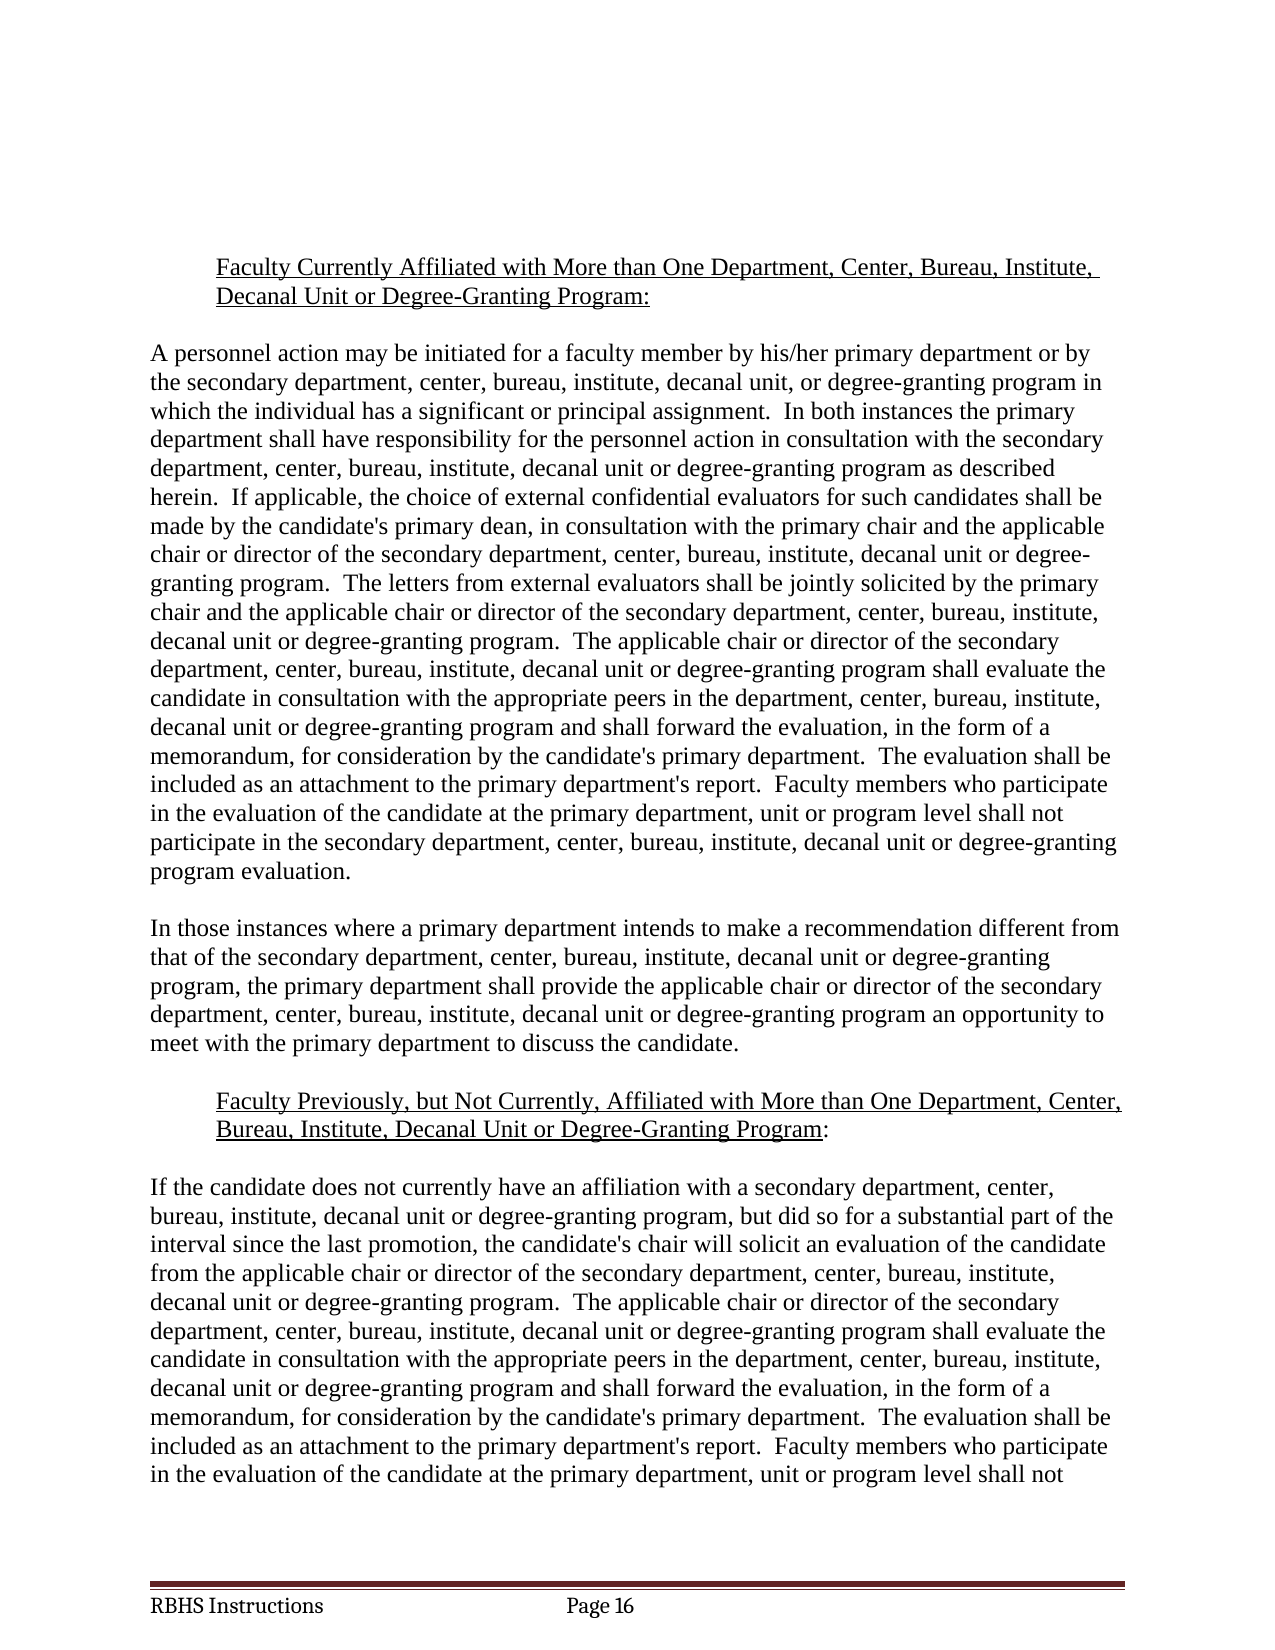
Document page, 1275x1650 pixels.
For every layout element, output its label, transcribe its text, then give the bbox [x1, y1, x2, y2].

text Faculty Previously, but Not Currently, Affiliated with More than One Department, Center, Bureau, Institute, Decanal Unit or Degree-Granting Program: [216, 1086, 1125, 1143]
text A personnel action may be initiated for a faculty member by his/her primary department or by the secondary department, center, bureau, institute, decanal unit, or degree-granting program in which the individual has a significant or principal assignment. In both instances the primary department shall have responsibility for the personnel action in consultation with the secondary department, center, bureau, institute, decanal unit or degree-granting program as described herein. If applicable, the choice of external confidential evaluators for such candidates shall be made by the candidate's primary dean, in consultation with the primary chair and the applicable chair or director of the secondary department, center, bureau, institute, decanal unit or degree-granting program. The letters from external evaluators shall be jointly solicited by the primary chair and the applicable chair or director of the secondary department, center, bureau, institute, decanal unit or degree-granting program. The applicable chair or director of the secondary department, center, bureau, institute, decanal unit or degree-granting program shall evaluate the candidate in consultation with the appropriate peers in the department, center, bureau, institute, decanal unit or degree-granting program and shall forward the evaluation, in the form of a memorandum, for consideration by the candidate's primary department. The evaluation shall be included as an attachment to the primary department's report. Faculty members who participate in the evaluation of the candidate at the primary department, unit or program level shall not participate in the secondary department, center, bureau, institute, decanal unit or degree-granting program evaluation. [150, 338, 1125, 884]
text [150, 1172, 1125, 1488]
text In those instances where a primary department intends to make a recommendation different from that of the secondary department, center, bureau, institute, decanal unit or degree-granting program, the primary department shall provide the applicable chair or director of the secondary department, center, bureau, institute, decanal unit or degree-granting program an opportunity to meet with the primary department to discuss the candidate. [150, 913, 1125, 1057]
text Faculty Currently Affiliated with More than One Department, Center, Bureau, Institute, Decanal Unit or Degree-Granting Program: [216, 252, 1125, 309]
